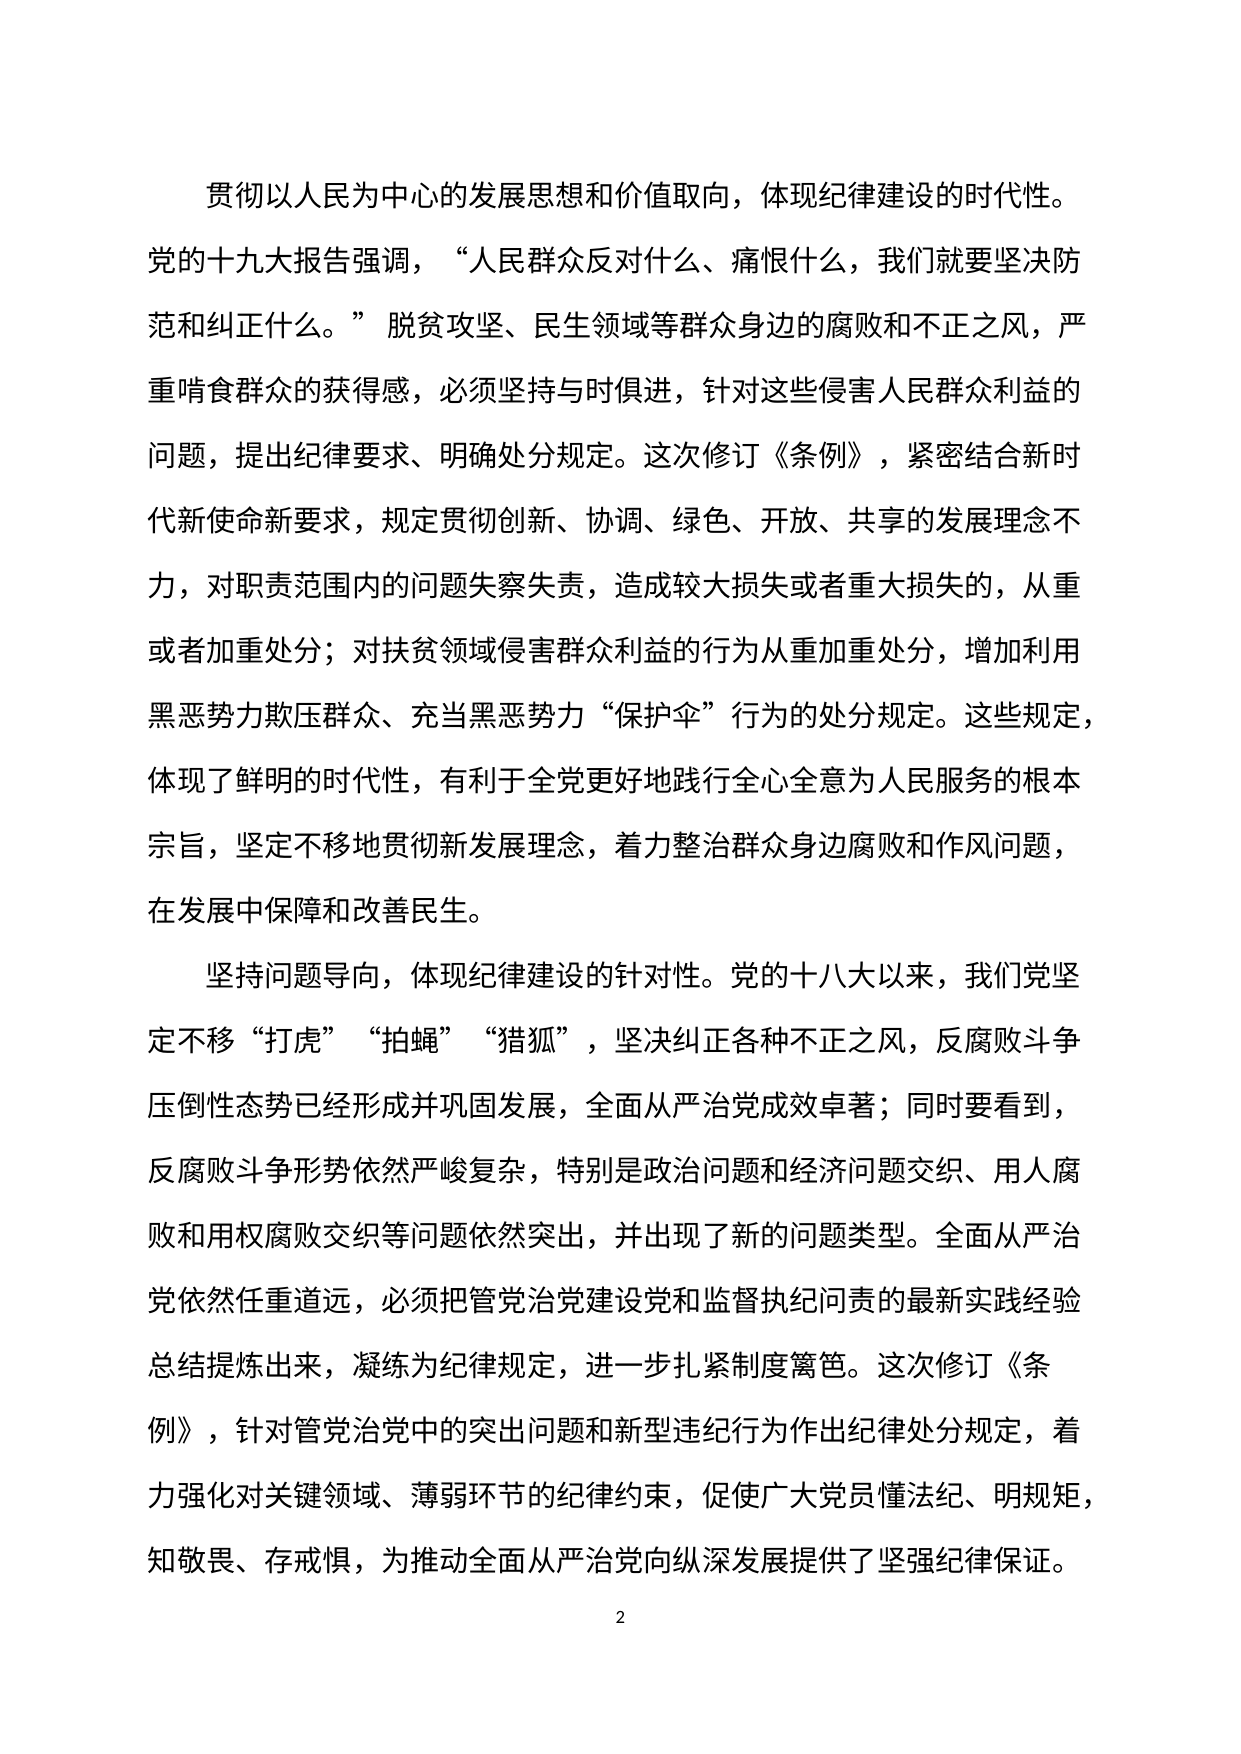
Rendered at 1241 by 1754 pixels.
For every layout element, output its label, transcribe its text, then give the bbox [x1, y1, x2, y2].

text 贯彻以人民为中心的发展思想和价值取向，体现纪律建设的时代性。党的十九大报告强调，“人民群众反对什么、痛恨什么，我们就要坚决防范和纠正什么。” 脱贫攻坚、民生领域等群众身边的腐败和不正之风，严重啃食群众的获得感，必须坚持与时俱进，针对这些侵害人民群众利益的问题，提出纪律要求、明确处分规定。这次修订《条例》，紧密结合新时代新使命新要求，规定贯彻创新、协调、绿色、开放、共享的发展理念不力，对职责范围内的问题失察失责，造成较大损失或者重大损失的，从重或者加重处分；对扶贫领域侵害群众利益的行为从重加重处分，增加利用黑恶势力欺压群众、充当黑恶势力“保护伞”行为的处分规定。这些规定，体现了鲜明的时代性，有利于全党更好地践行全心全意为人民服务的根本宗旨，坚定不移地贯彻新发展理念，着力整治群众身边腐败和作风问题，在发展中保障和改善民生。 [148, 161, 1092, 941]
text 坚持问题导向，体现纪律建设的针对性。党的十八大以来，我们党坚定不移“打虎”“拍蝇”“猎狐”，坚决纠正各种不正之风，反腐败斗争压倒性态势已经形成并巩固发展，全面从严治党成效卓著；同时要看到，反腐败斗争形势依然严峻复杂，特别是政治问题和经济问题交织、用人腐败和用权腐败交织等问题依然突出，并出现了新的问题类型。全面从严治党依然任重道远，必须把管党治党建设党和监督执纪问责的最新实践经验总结提炼出来，凝练为纪律规定，进一步扎紧制度篱笆。这次修订《条例》，针对管党治党中的突出问题和新型违纪行为作出纪律处分规定，着力强化对关键领域、薄弱环节的纪律约束，促使广大党员懂法纪、明规矩，知敬畏、存戒惧，为推动全面从严治党向纵深发展提供了坚强纪律保证。 [148, 941, 1092, 1591]
